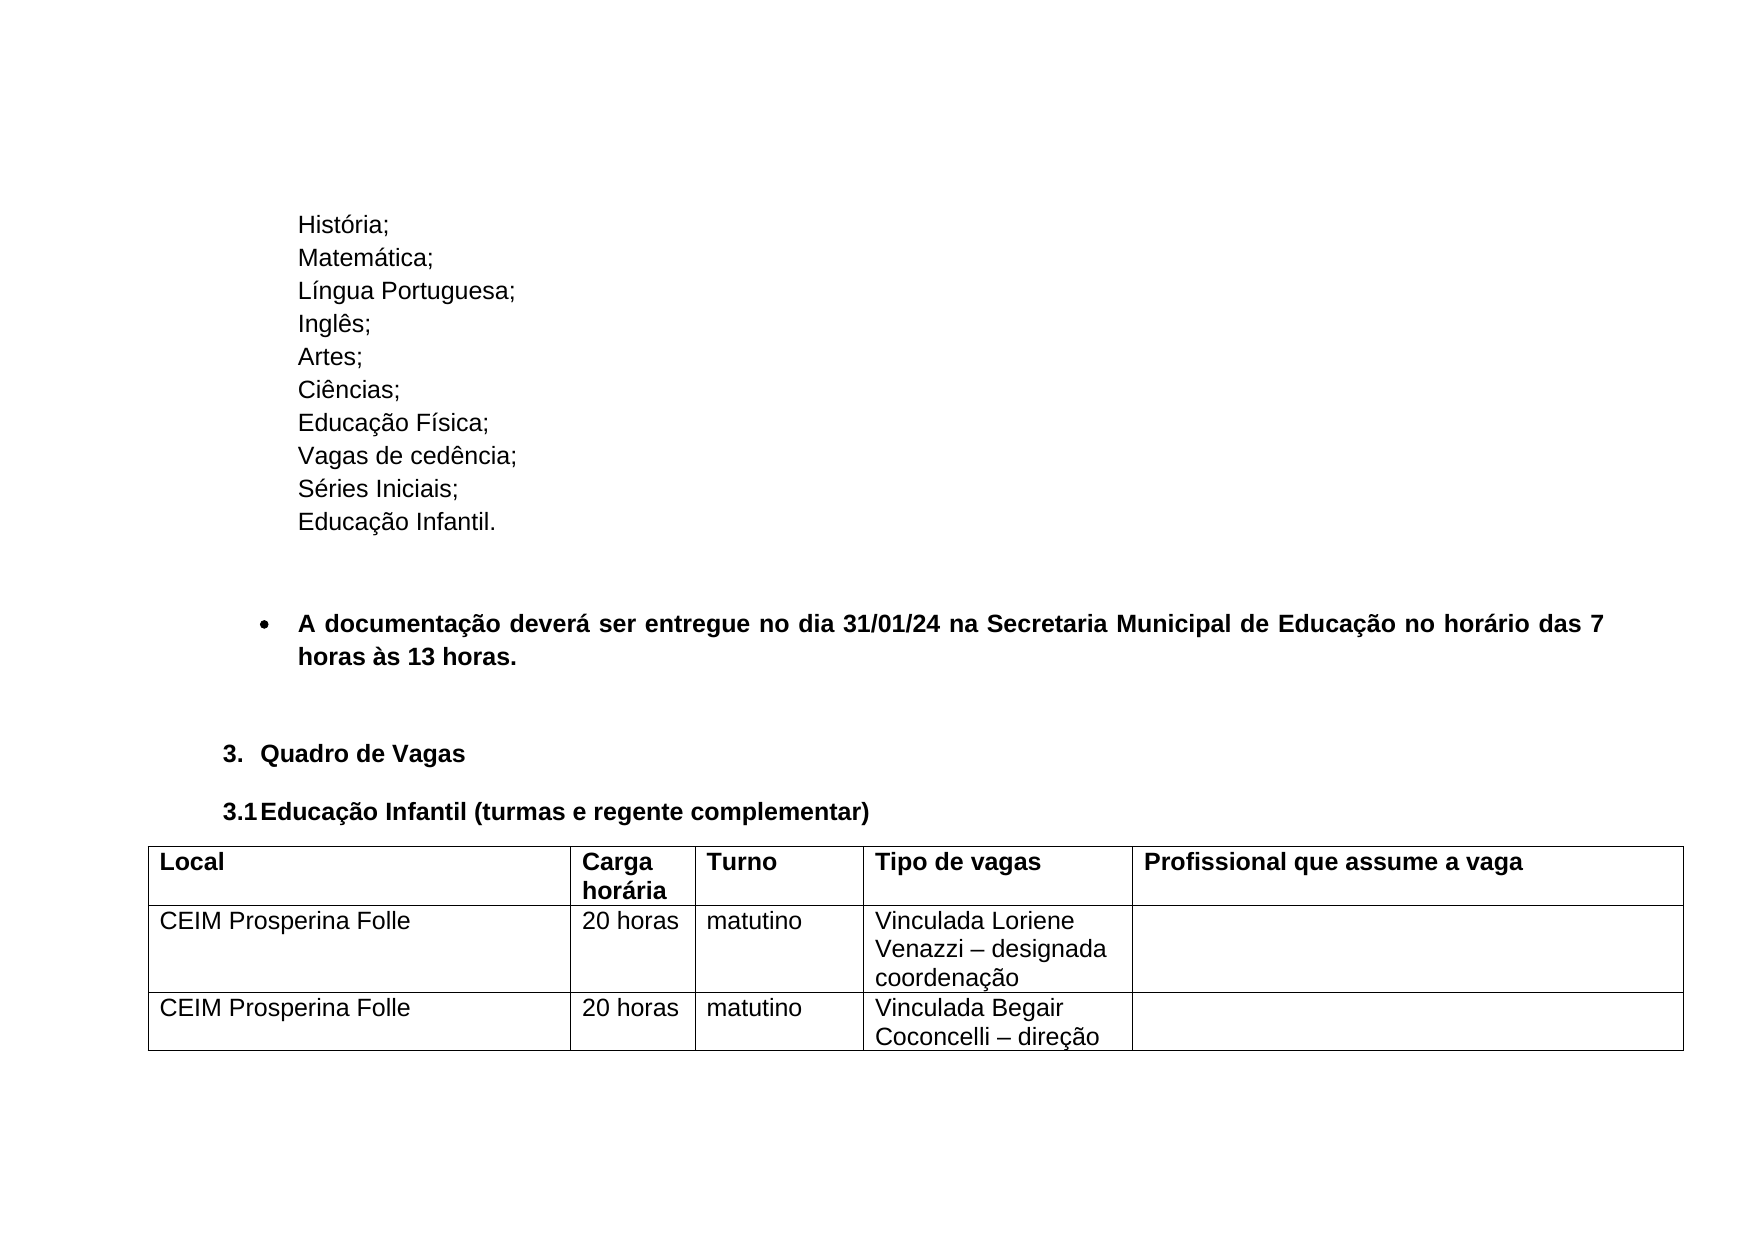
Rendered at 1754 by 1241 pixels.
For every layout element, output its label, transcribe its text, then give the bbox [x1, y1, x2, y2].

list A documentação deverá ser entregue no dia 31/01/24 na Secretaria Municipal de Educação no horário das 7 horas às 13 horas. [260, 609, 1606, 671]
list Ciências; [298, 375, 1606, 404]
table_cell matutino [696, 906, 863, 992]
list Educação Física; [298, 408, 1606, 437]
list Artes; [298, 342, 1606, 371]
table_cell 20 horas [571, 906, 695, 992]
table_header Local [149, 847, 570, 904]
table_cell [1133, 906, 1683, 992]
table_header Carga horária [571, 847, 695, 904]
list História; [298, 210, 1606, 239]
list Vagas de cedência; [298, 441, 1606, 470]
list Educação Infantil. [298, 507, 1606, 536]
table_header Profissional que assume a vaga [1133, 847, 1683, 904]
list Inglês; [298, 309, 1606, 338]
list Quadro de Vagas [223, 739, 1606, 768]
list Língua Portuguesa; [298, 276, 1606, 305]
table_header Tipo de vagas [864, 847, 1132, 904]
table_cell Vinculada Loriene Venazzi – designada coordenação [864, 906, 1132, 992]
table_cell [864, 993, 1132, 1050]
list Séries Iniciais; [298, 474, 1606, 503]
table_cell matutino [696, 993, 863, 1050]
table_cell 20 horas [571, 993, 695, 1050]
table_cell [149, 993, 570, 1050]
table_cell [1133, 993, 1683, 1050]
list Educação Infantil (turmas e regente complementar) [223, 796, 1606, 825]
table_cell CEIM Prosperina Folle [149, 906, 570, 992]
list Matemática; [298, 243, 1606, 272]
table_header Turno [696, 847, 863, 904]
